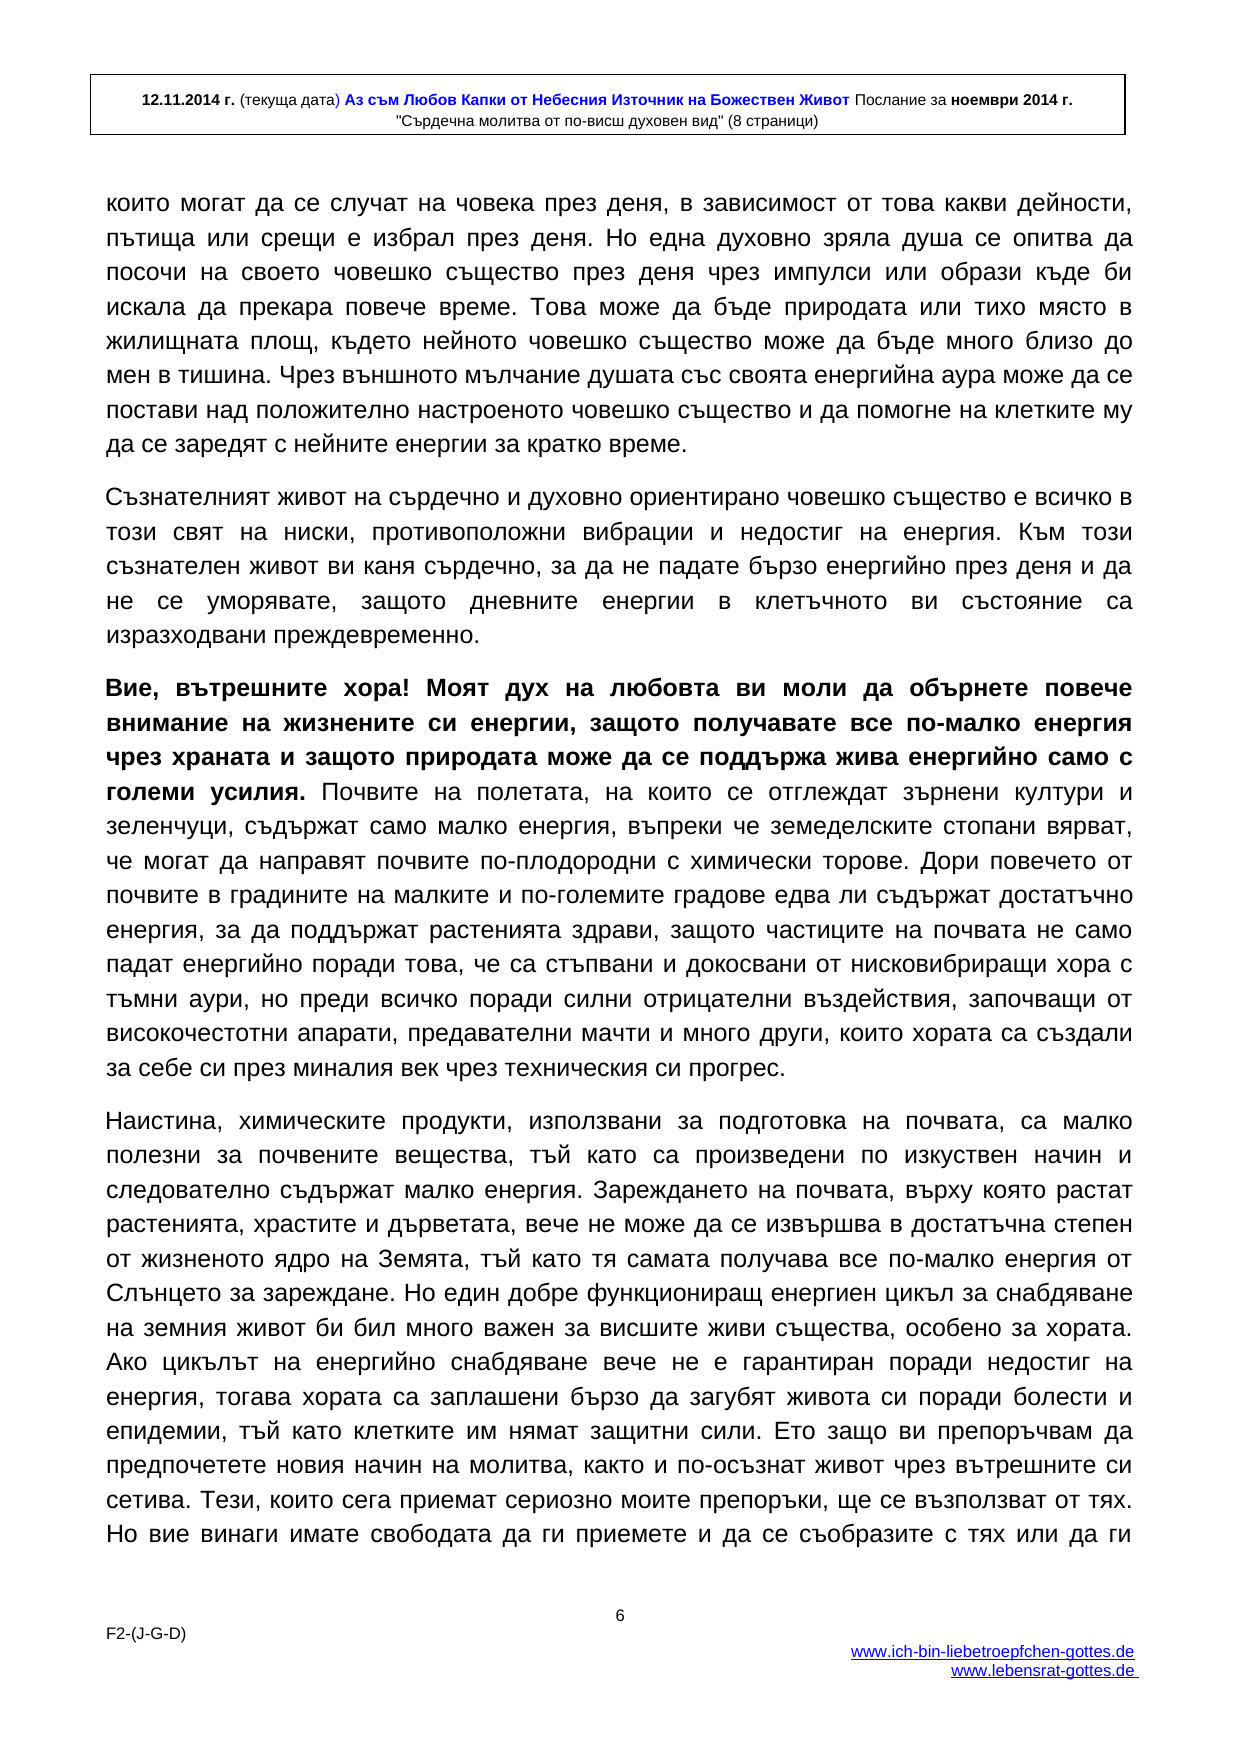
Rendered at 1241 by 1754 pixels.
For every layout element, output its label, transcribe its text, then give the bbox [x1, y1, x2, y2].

text Вие, вътрешните хора! Моят дух на любовта ви моли да обърнете повече внимание на жизнените си енергии, защото получавате все по-малко енергия чрез храната и защото природата може да се поддържа жива енергийно само с големи усилия. Почвите на полетата, на които се отглеждат зърнени култури и зеленчуци, съдържат само малко енергия, въпреки че земеделските стопани вярват, че могат да направят почвите по-плодородни с химически торове. Дори повечето от почвите в градините на малките и по-големите градове едва ли съдържат достатъчно енергия, за да поддържат растенията здрави, защото частиците на почвата не само падат енергийно поради това, че са стъпвани и докосвани от нисковибриращи хора с тъмни аури, но преди всичко поради силни отрицателни въздействия, започващи от високочестотни апарати, предавателни мачти и много други, които хората са създали за себе си през миналия век чрез техническия си прогрес. [105, 673, 1134, 1081]
text Съзнателният живот на сърдечно и духовно ориентирано човешко същество е всичко в този свят на ниски, противоположни вибрации и недостиг на енергия. Към този съзнателен живот ви каня сърдечно, за да не падате бързо енергийно през деня и да не се уморявате, защото дневните енергии в клетъчното ви състояние са изразходвани преждевременно. [105, 482, 1134, 649]
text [105, 1106, 1134, 1548]
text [105, 188, 1134, 458]
